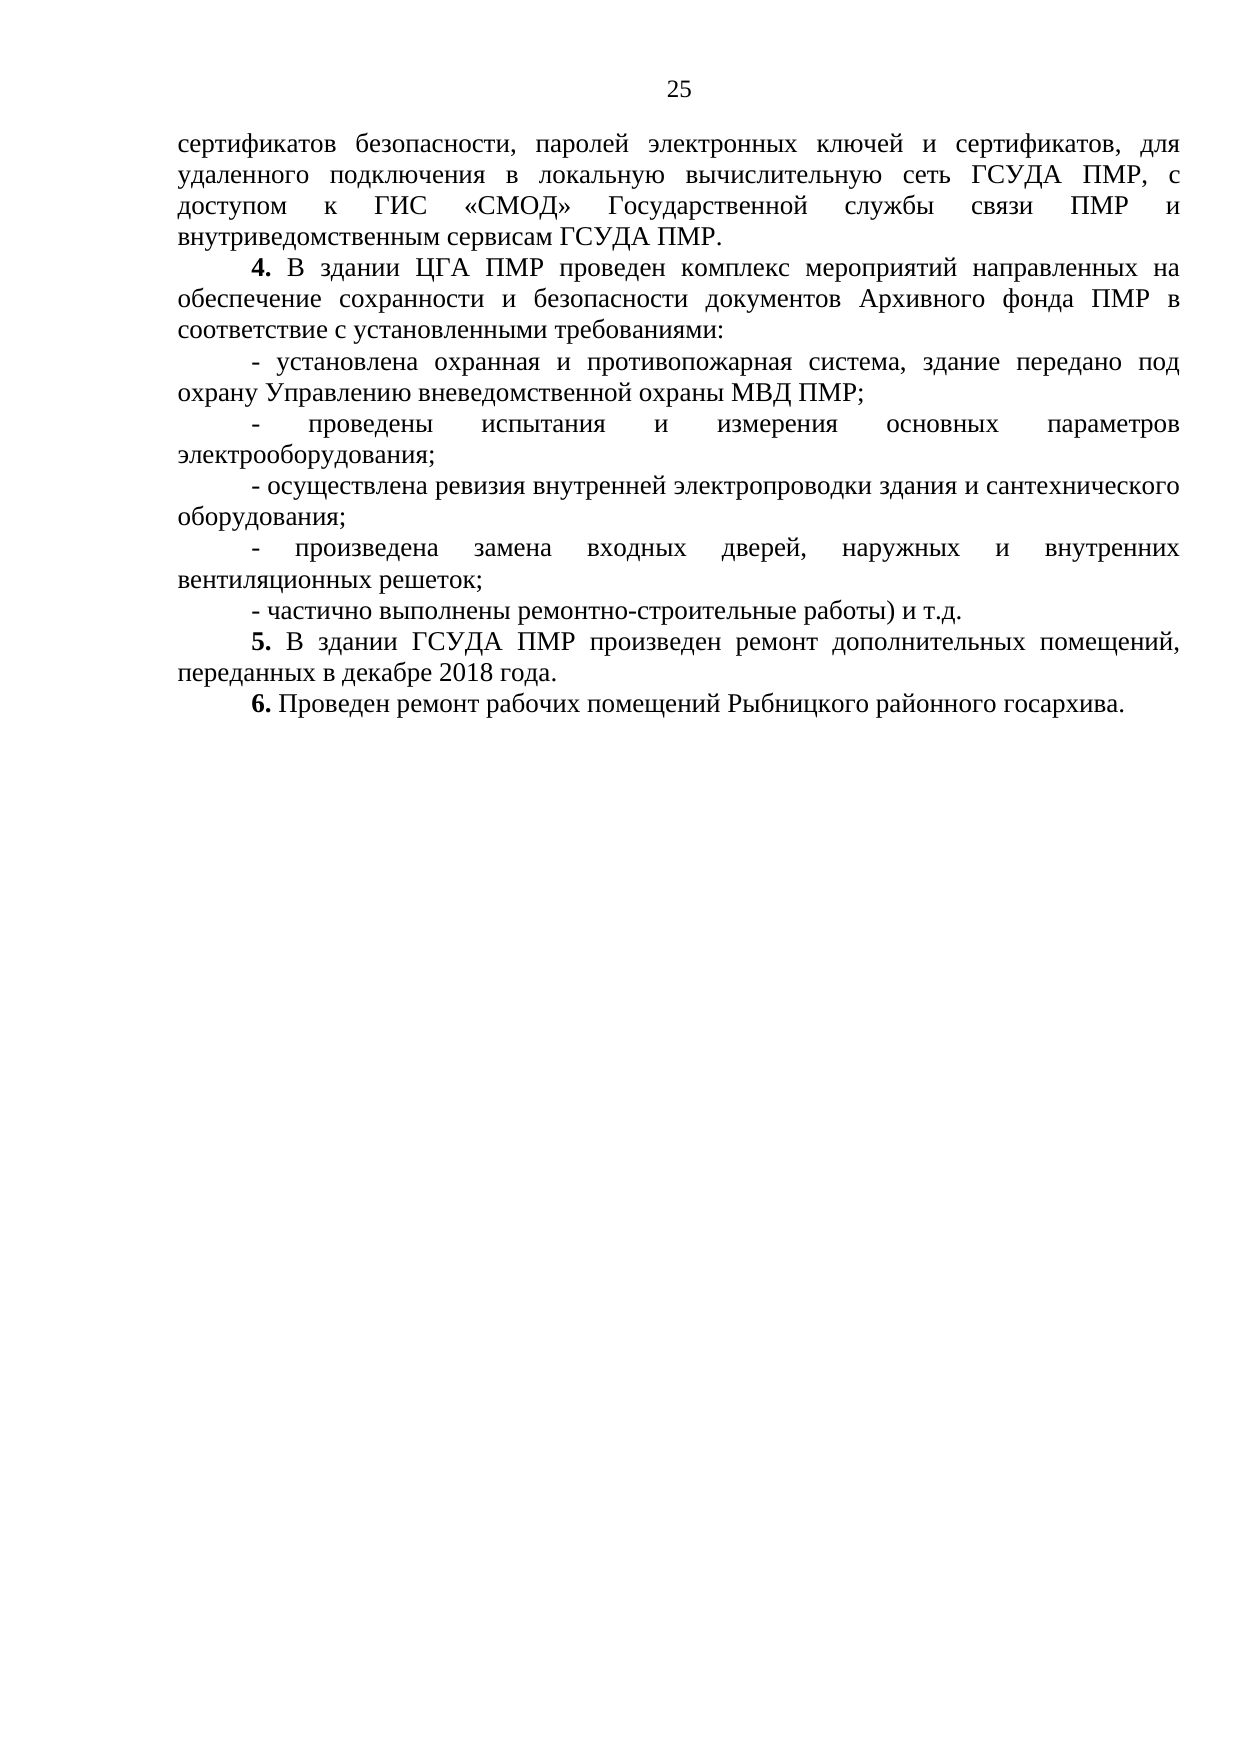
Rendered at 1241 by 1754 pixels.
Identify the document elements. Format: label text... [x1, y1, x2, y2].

text - частично выполнены ремонтно-строительные работы) и т.д. [177, 594, 1181, 625]
text - произведена замена входных дверей, наружных и внутренних вентиляционных решеток; [177, 532, 1181, 594]
text - установлена охранная и противопожарная система, здание передано под охрану Управлению вневедомственной охраны МВД ПМР; [177, 345, 1181, 407]
text 6. Проведен ремонт рабочих помещений Рыбницкого районного госархива. [177, 687, 1181, 718]
text - осуществлена ревизия внутренней электропроводки здания и сантехнического оборудования; [177, 469, 1181, 532]
text - проведены испытания и измерения основных параметров электрооборудования; [177, 407, 1181, 469]
text 4. В здании ЦГА ПМР проведен комплекс мероприятий направленных на обеспечение сохранности и безопасности документов Архивного фонда ПМР в соответствие с установленными требованиями: [177, 251, 1181, 345]
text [177, 127, 1181, 251]
text 5. В здании ГСУДА ПМР произведен ремонт дополнительных помещений, переданных в декабре 2018 года. [177, 625, 1181, 687]
